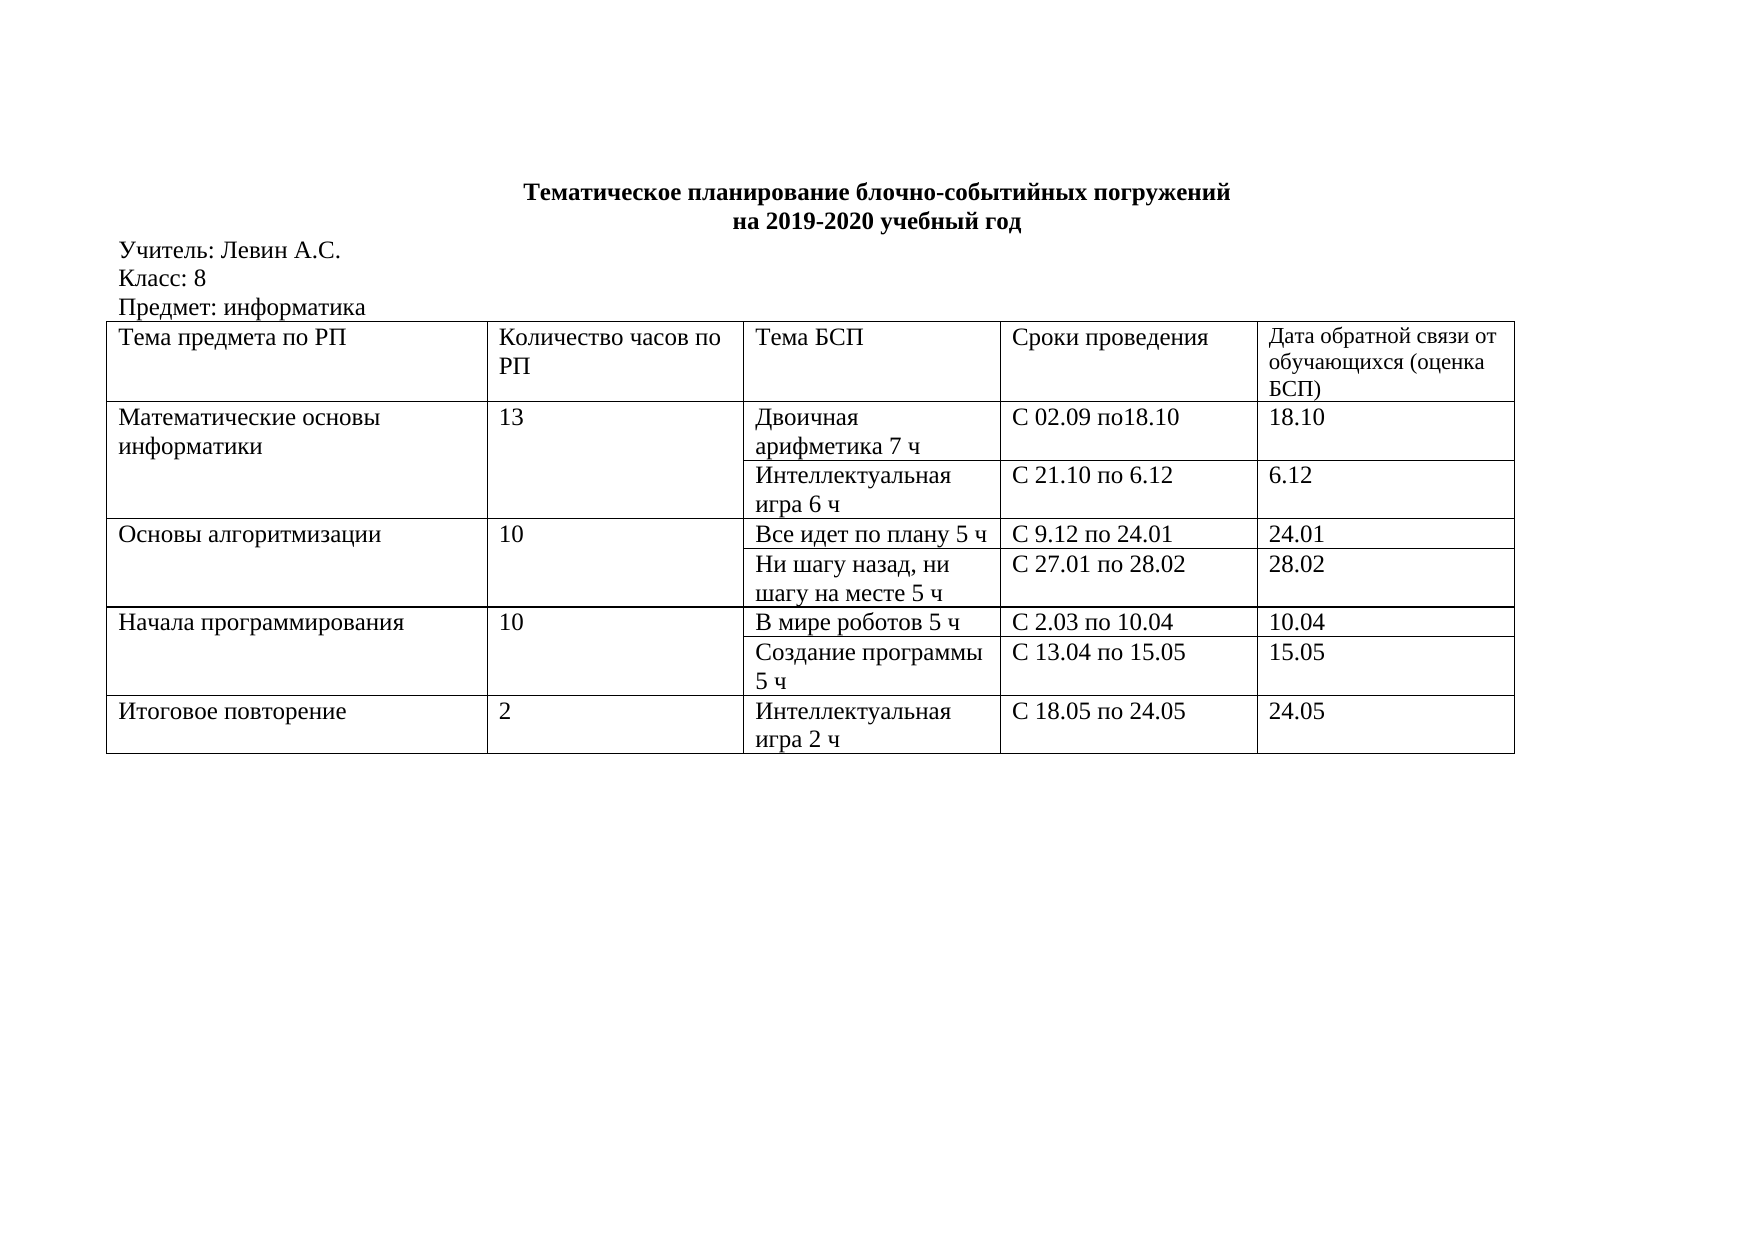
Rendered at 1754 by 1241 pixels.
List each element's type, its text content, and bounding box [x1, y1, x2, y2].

text Тематическое планирование блочно-событийных погружений [118, 177, 1636, 206]
table_header Тема БСП [744, 322, 1000, 401]
table_header Дата обратной связи от обучающихся (оценка БСП) [1258, 322, 1514, 401]
text Класс: 8 [118, 263, 1636, 292]
table_cell Основы алгоритмизации [107, 519, 487, 606]
table_cell С 27.01 по 28.02 [1001, 549, 1257, 606]
table_header Сроки проведения [1001, 322, 1257, 401]
table_cell Все идет по плану 5 ч [744, 519, 1000, 548]
table_cell 15.05 [1258, 637, 1514, 695]
text на 2019-2020 учебный год [118, 206, 1636, 235]
table_cell 24.01 [1258, 519, 1514, 548]
table_cell 10.04 [1258, 608, 1514, 636]
table_cell С 02.09 по18.10 [1001, 402, 1257, 459]
table_cell С 18.05 по 24.05 [1001, 696, 1257, 753]
table_cell С 9.12 по 24.01 [1001, 519, 1257, 548]
table_cell С 2.03 по 10.04 [1001, 608, 1257, 636]
table_cell С 13.04 по 15.05 [1001, 637, 1257, 695]
table_cell 13 [488, 402, 743, 518]
table_cell 10 [488, 608, 743, 695]
table_cell Создание программы 5 ч [744, 637, 1000, 695]
table_cell Интеллектуальная игра 2 ч [744, 696, 1000, 753]
table_cell Начала программирования [107, 608, 487, 695]
table_cell 6.12 [1258, 461, 1514, 518]
text Предмет: информатика [118, 292, 1636, 321]
table_cell Ни шагу назад, ни шагу на месте 5 ч [744, 549, 1000, 606]
table_cell 28.02 [1258, 549, 1514, 606]
table_cell 24.05 [1258, 696, 1514, 753]
table_header Количество часов по РП [488, 322, 743, 401]
table_cell С 21.10 по 6.12 [1001, 461, 1257, 518]
table_cell 18.10 [1258, 402, 1514, 459]
text Учитель: Левин А.С. [118, 235, 1636, 263]
table_cell Математические основы информатики [107, 402, 487, 518]
table_header Тема предмета по РП [107, 322, 487, 401]
table_cell Итоговое повторение [107, 696, 487, 753]
table_cell Интеллектуальная игра 6 ч [744, 461, 1000, 518]
table_cell 10 [488, 519, 743, 606]
table_cell В мире роботов 5 ч [744, 608, 1000, 636]
table_cell Двоичная арифметика 7 ч [744, 402, 1000, 459]
table_cell 2 [488, 696, 743, 753]
